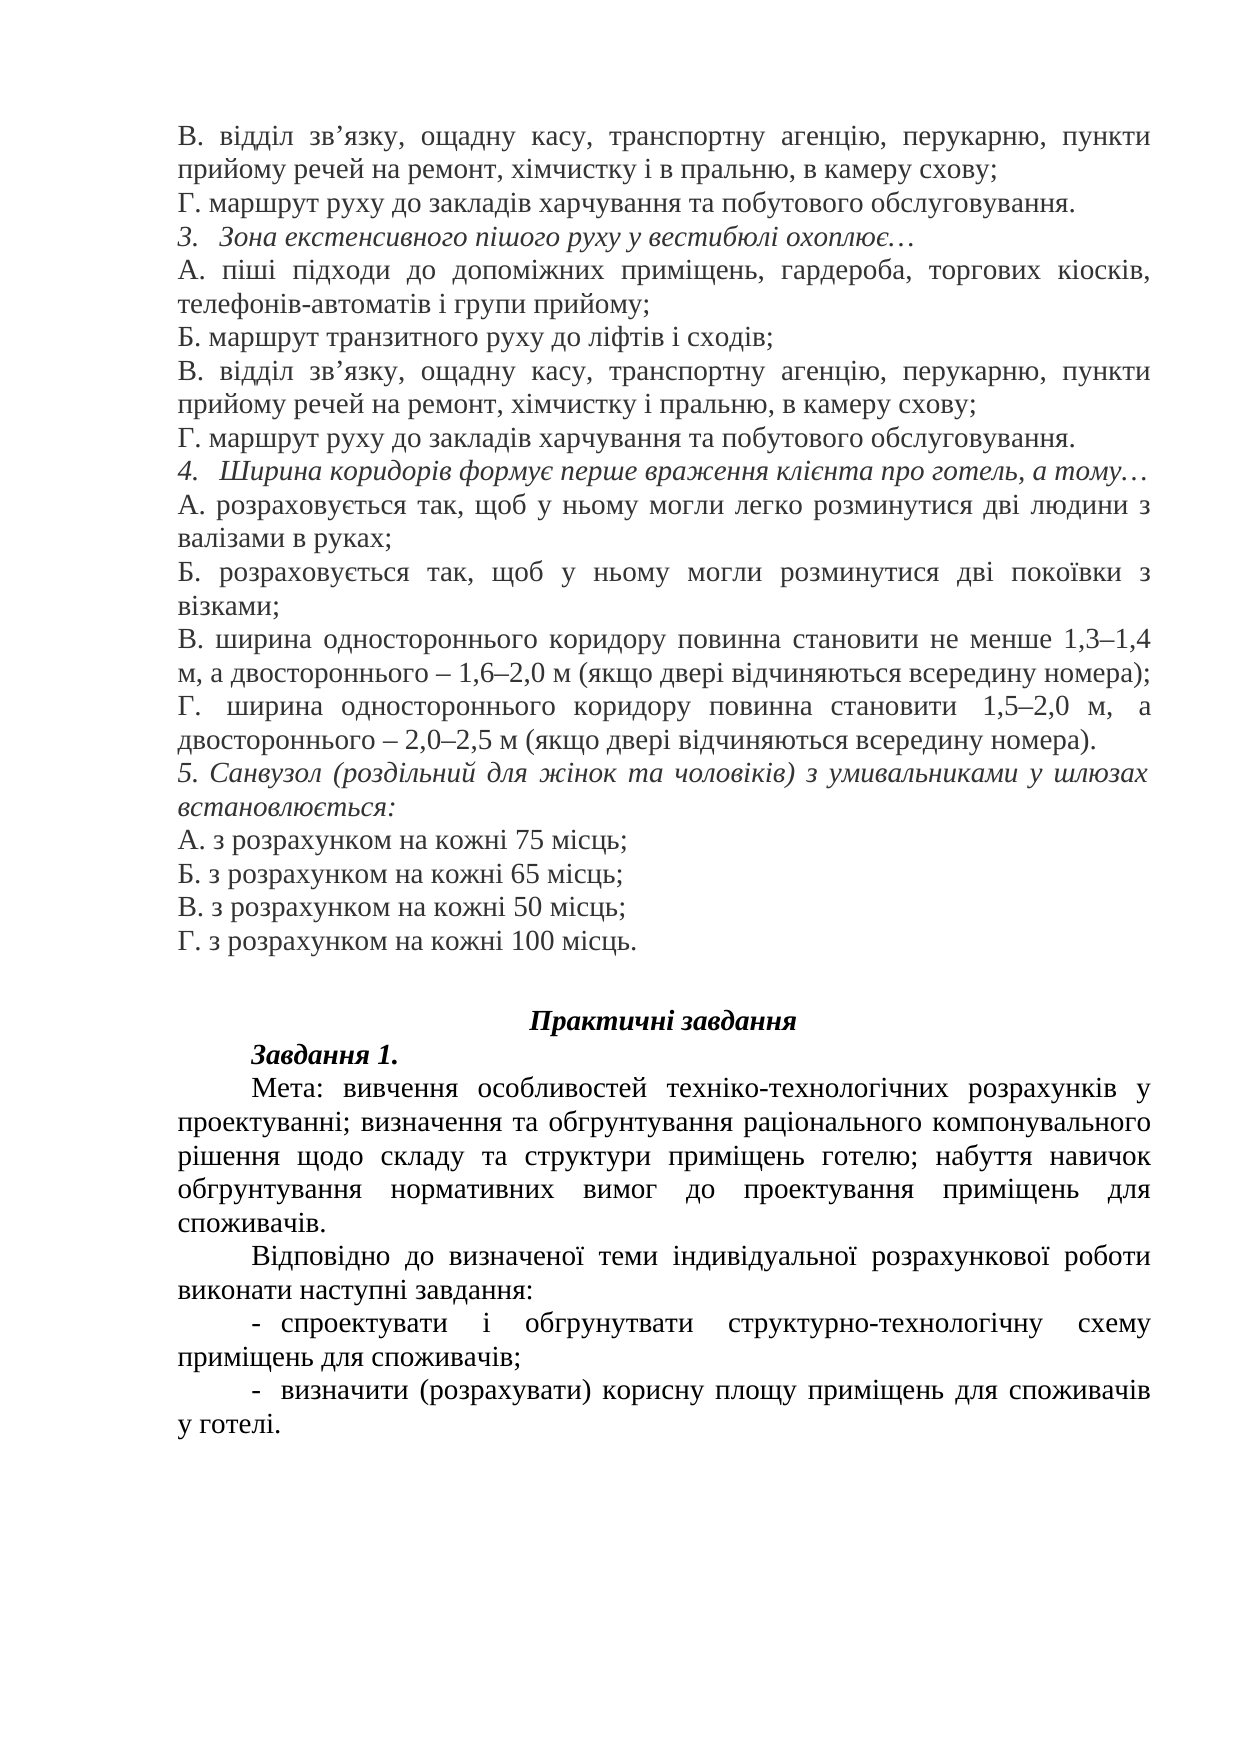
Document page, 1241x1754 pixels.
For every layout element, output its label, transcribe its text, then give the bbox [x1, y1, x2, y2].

text Г. маршрут руху до закладів харчування та побутового обслуговування. [177, 185, 1152, 219]
text 3. Зона екстенсивного пішого руху у вестибюлі охоплює… [177, 219, 1152, 252]
text А. розраховується так, щоб у ньому могли легко розминутися дві людини з валізами в руках; [177, 487, 1152, 554]
text Мета: вивчення особливостей техніко-технологічних розрахунків у проектуванні; визначення та обгрунтування раціонального компонувального рішення щодо складу та структури приміщень готелю; набуття навичок обгрунтування нормативних вимог до проектування приміщень для споживачів. [177, 1071, 1152, 1238]
text Г. з розрахунком на кожні 100 місць. [177, 923, 1152, 957]
list спроектувати і обгрунутвати структурно-технологічну схему приміщень для споживачів; [177, 1305, 1152, 1372]
text 4. Ширина коридорів формує перше враження клієнта про готель, а тому… [177, 453, 1152, 487]
text В. ширина одностороннього коридору повинна становити не менше 1,3–1,4 м, а двостороннього – 1,6–2,0 м (якщо двері відчиняються всередину номера); [177, 621, 1152, 688]
text Б. маршрут транзитного руху до ліфтів і сходів; [177, 319, 1152, 353]
text 5. Санвузол (роздільний для жінок та чоловіків) з умивальниками у шлюзах встановлюється: [177, 755, 1152, 822]
text В. з розрахунком на кожні 50 місць; [177, 889, 1152, 923]
text В. відділ зв’язку, ощадну касу, транспортну агенцію, перукарню, пункти прийому речей на ремонт, хімчистку і пральню, в камеру схову; [177, 353, 1152, 420]
text Б. з розрахунком на кожні 65 місць; [177, 856, 1152, 889]
text Г. маршрут руху до закладів харчування та побутового обслуговування. [177, 420, 1152, 453]
text Б. розраховується так, щоб у ньому могли розминутися дві покоївки з візками; [177, 554, 1152, 621]
text А. з розрахунком на кожні 75 місць; [177, 822, 1152, 856]
text А. піші підходи до допоміжних приміщень, гардероба, торгових кіосків, телефонів-автоматів і групи прийому; [177, 252, 1152, 319]
text Відповідно до визначеної теми індивідуальної розрахункової роботи виконати наступні завдання: [177, 1238, 1152, 1305]
text Завдання 1. [177, 1037, 1152, 1071]
text Г. ширина одностороннього коридору повинна становити 1,5–2,0 м, а двостороннього – 2,0–2,5 м (якщо двері відчиняються всередину номера). [177, 688, 1152, 755]
text В. відділ зв’язку, ощадну касу, транспортну агенцію, перукарню, пункти прийому речей на ремонт, хімчистку і в пральню, в камеру схову; [177, 118, 1152, 185]
text Практичні завдання [177, 1003, 1152, 1037]
list визначити (розрахувати) корисну площу приміщень для споживачів у готелі. [177, 1372, 1152, 1439]
